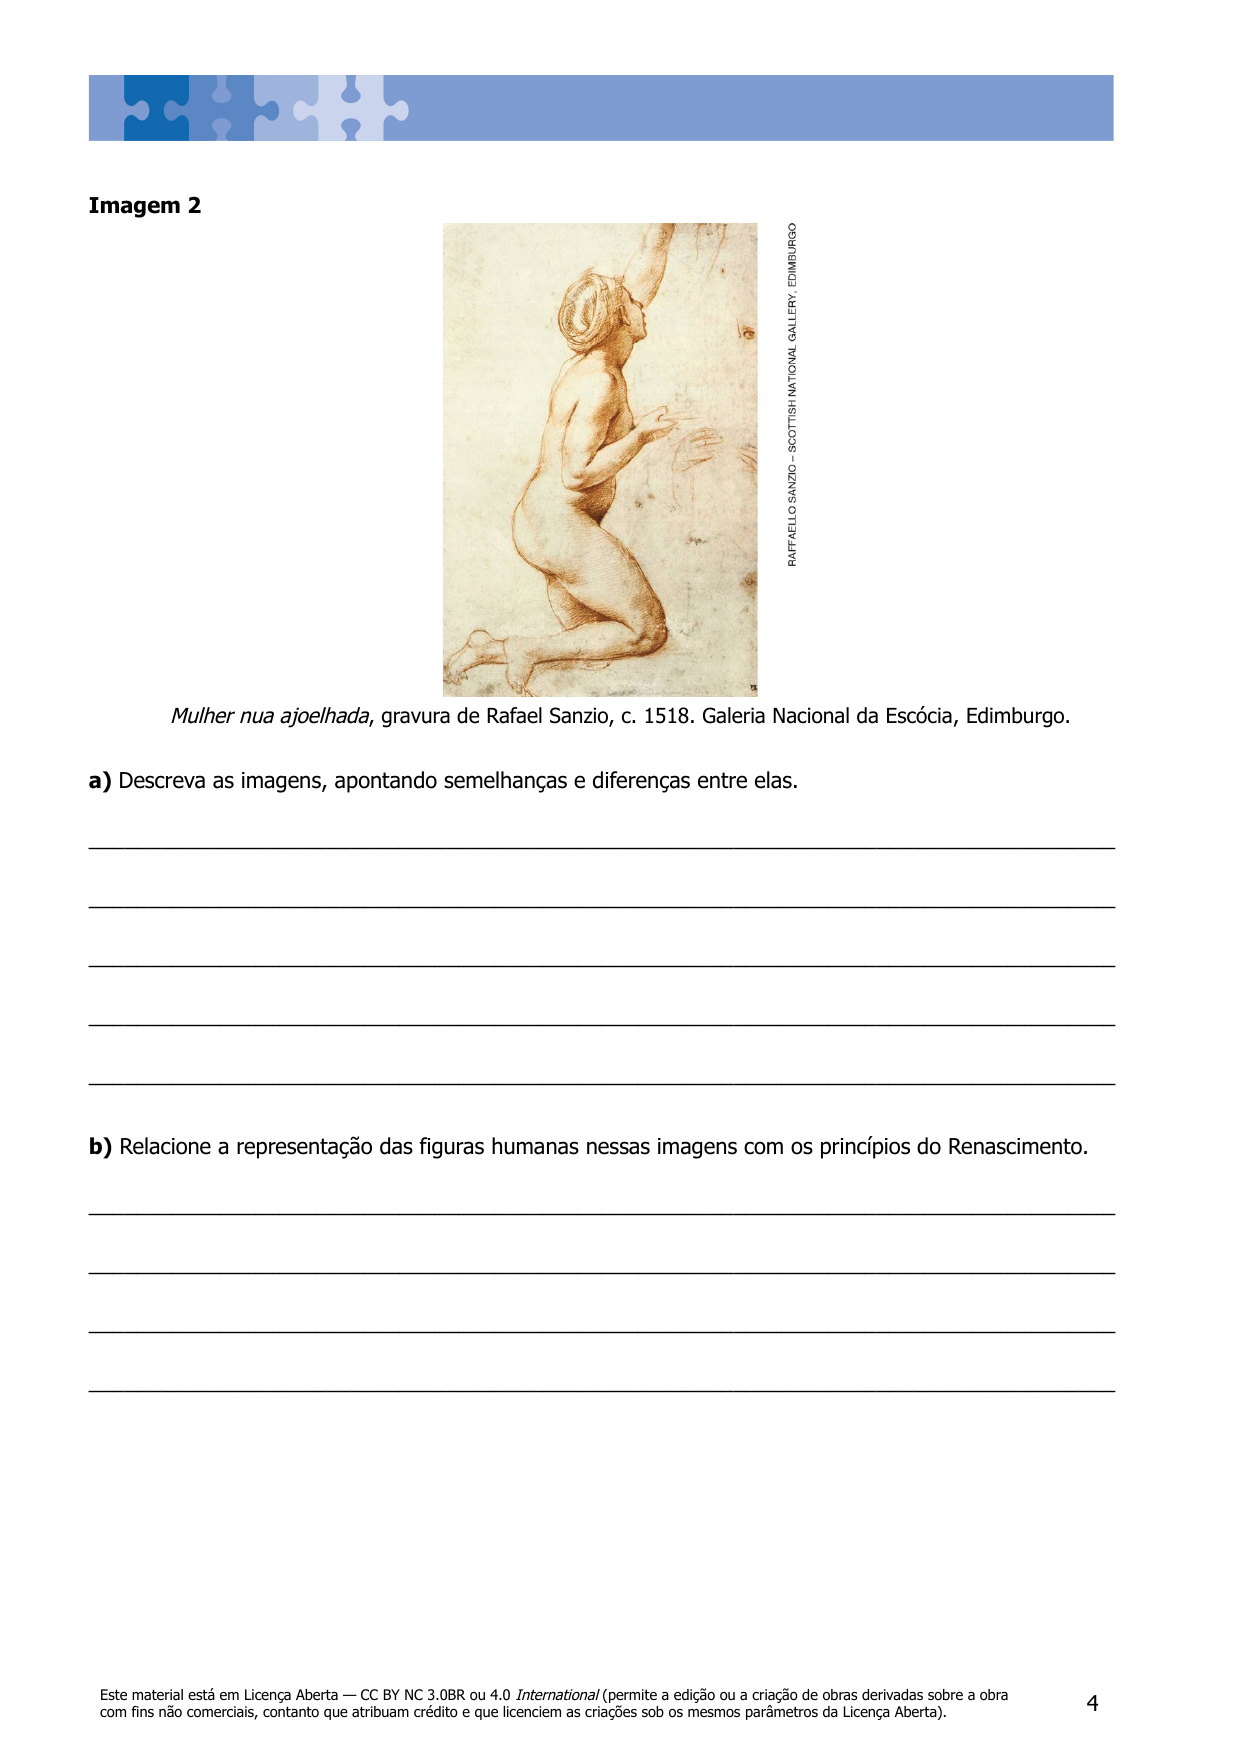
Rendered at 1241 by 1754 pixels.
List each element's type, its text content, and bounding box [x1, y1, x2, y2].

text ______________________________________________________________________________________ [89, 1035, 1152, 1094]
text ______________________________________________________________________________________ [89, 1224, 1152, 1283]
text ______________________________________________________________________________________ [89, 1342, 1152, 1401]
text a) Descreva as imagens, apontando semelhanças e diferenças entre elas. [89, 766, 1152, 793]
text ______________________________________________________________________________________ [89, 917, 1152, 976]
text b) Relacione a representação das figuras humanas nessas imagens com os princípios do Renascimento. [89, 1132, 1152, 1159]
picture [88, 75, 1114, 153]
text ______________________________________________________________________________________ [89, 799, 1152, 858]
text ______________________________________________________________________________________ [89, 1283, 1152, 1342]
text ______________________________________________________________________________________ [89, 976, 1152, 1035]
text ______________________________________________________________________________________ [89, 1165, 1152, 1224]
text ______________________________________________________________________________________ [89, 858, 1152, 917]
text Mulher nua ajoelhada, gravura de Rafael Sanzio, c. 1518. Galeria Nacional da Escócia, Edimburgo. [89, 702, 1152, 728]
text Imagem 2 [89, 191, 1152, 218]
picture [442, 223, 798, 697]
